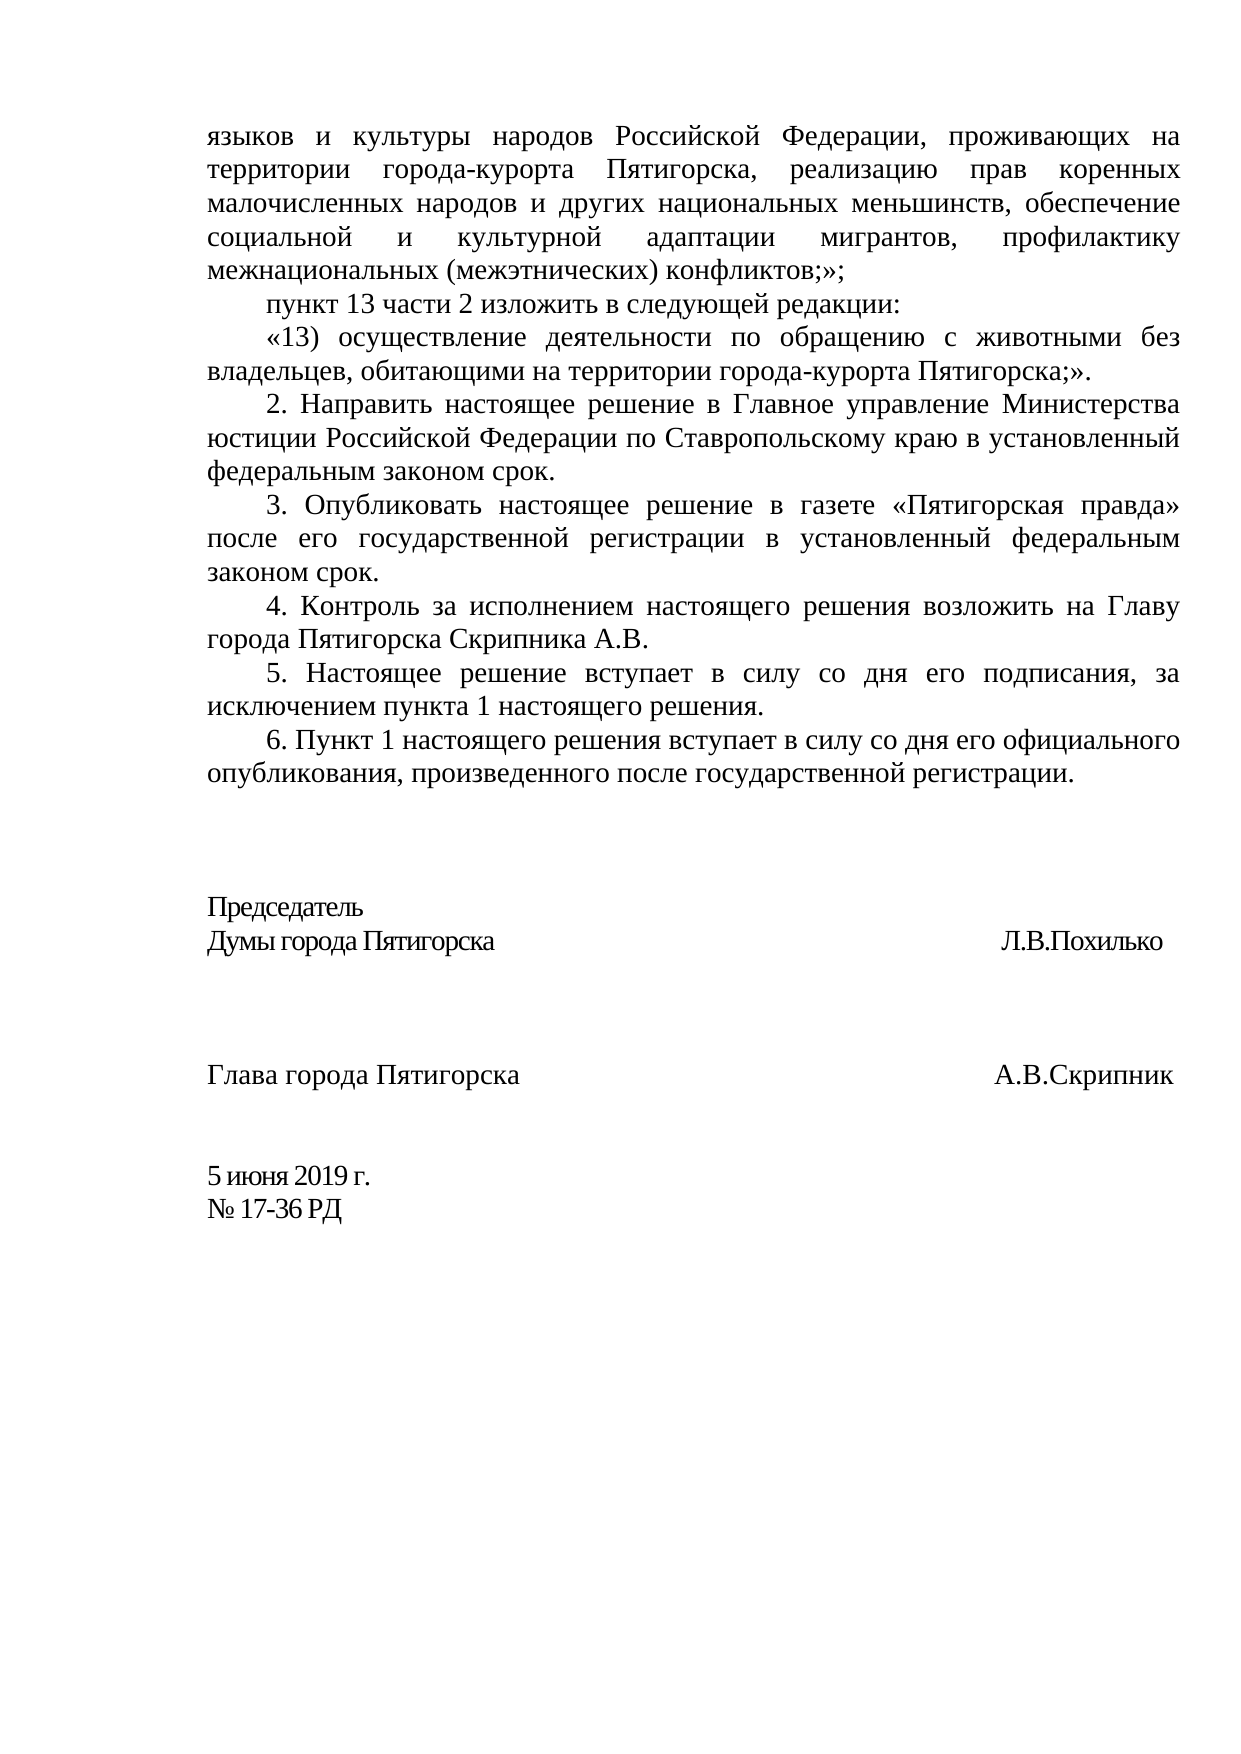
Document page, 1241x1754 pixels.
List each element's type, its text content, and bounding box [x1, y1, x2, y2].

text 5. Настоящее решение вступает в силу со дня его подписания, за исключением пункта 1 настоящего решения. [207, 655, 1181, 722]
text 5 июня 2019 г. [207, 1158, 1181, 1191]
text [207, 118, 1181, 286]
text № 17-36 РД [207, 1191, 1181, 1225]
text «13) осуществление деятельности по обращению с животными без владельцев, обитающими на территории города-курорта Пятигорска;». [207, 319, 1181, 386]
text 4. Контроль за исполнением настоящего решения возложить на Главу города Пятигорска Скрипника А.В. [207, 588, 1181, 655]
text Председатель [207, 889, 1181, 923]
text пункт 13 части 2 изложить в следующей редакции: [207, 286, 1181, 319]
text Глава города Пятигорска А.В.Скрипник [207, 1057, 1181, 1091]
text 2. Направить настоящее решение в Главное управление Министерства юстиции Российской Федерации по Ставропольскому краю в установленный федеральным законом срок. [207, 386, 1181, 487]
text 3. Опубликовать настоящее решение в газете «Пятигорская правда» после его государственной регистрации в установленный федеральным законом срок. [207, 487, 1181, 588]
text Думы города Пятигорска Л.В.Похилько [207, 923, 1181, 957]
text 6. Пункт 1 настоящего решения вступает в силу со дня его официального опубликования, произведенного после государственной регистрации. [207, 722, 1181, 789]
